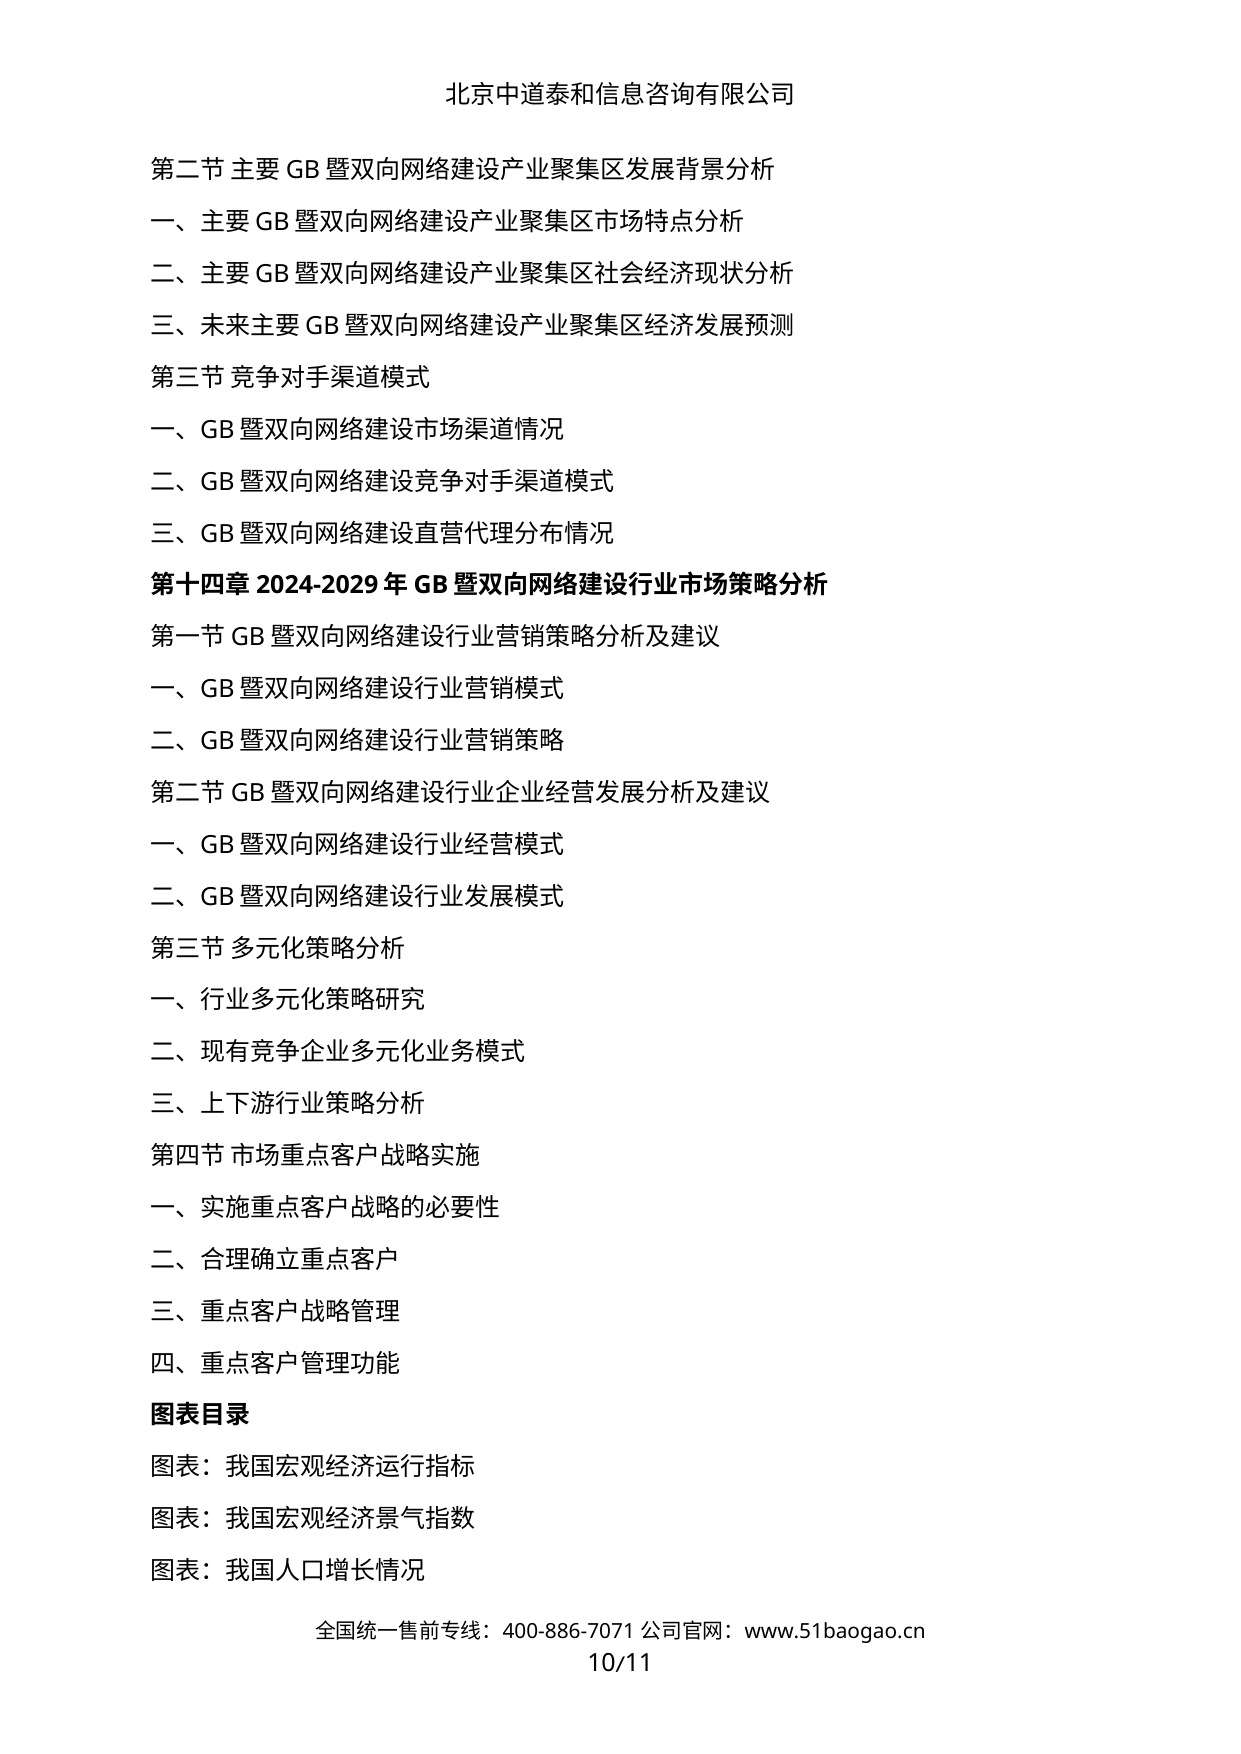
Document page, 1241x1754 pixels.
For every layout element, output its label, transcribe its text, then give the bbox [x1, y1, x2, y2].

text 三、上下游行业策略分析 [150, 1084, 1090, 1120]
text 一、GB暨双向网络建设行业营销模式 [150, 669, 1090, 705]
text 第一节 GB暨双向网络建设行业营销策略分析及建议 [150, 617, 1090, 653]
text 二、合理确立重点客户 [150, 1239, 1090, 1276]
text 三、GB暨双向网络建设直营代理分布情况 [150, 513, 1090, 549]
text 三、未来主要GB暨双向网络建设产业聚集区经济发展预测 [150, 306, 1090, 342]
text 第二节 主要GB暨双向网络建设产业聚集区发展背景分析 [150, 150, 1090, 186]
text 四、重点客户管理功能 [150, 1343, 1090, 1379]
text 一、GB暨双向网络建设行业经营模式 [150, 824, 1090, 861]
text 第三节 竞争对手渠道模式 [150, 357, 1090, 394]
text 二、现有竞争企业多元化业务模式 [150, 1032, 1090, 1068]
text 第十四章 2024-2029年GB暨双向网络建设行业市场策略分析 [150, 565, 1090, 601]
text 图表目录 [150, 1395, 1090, 1431]
text 第四节 市场重点客户战略实施 [150, 1136, 1090, 1172]
text 图表：我国宏观经济运行指标 [150, 1447, 1090, 1483]
text 一、主要GB暨双向网络建设产业聚集区市场特点分析 [150, 202, 1090, 238]
text 二、主要GB暨双向网络建设产业聚集区社会经济现状分析 [150, 254, 1090, 290]
text 一、GB暨双向网络建设市场渠道情况 [150, 409, 1090, 446]
text 二、GB暨双向网络建设行业营销策略 [150, 721, 1090, 757]
text 一、行业多元化策略研究 [150, 980, 1090, 1016]
text 第二节 GB暨双向网络建设行业企业经营发展分析及建议 [150, 772, 1090, 809]
text 图表：我国人口增长情况 [150, 1551, 1090, 1587]
text 三、重点客户战略管理 [150, 1291, 1090, 1327]
text 一、实施重点客户战略的必要性 [150, 1187, 1090, 1224]
text 图表：我国宏观经济景气指数 [150, 1499, 1090, 1535]
text 二、GB暨双向网络建设竞争对手渠道模式 [150, 461, 1090, 497]
text 第三节 多元化策略分析 [150, 928, 1090, 964]
text 二、GB暨双向网络建设行业发展模式 [150, 876, 1090, 912]
